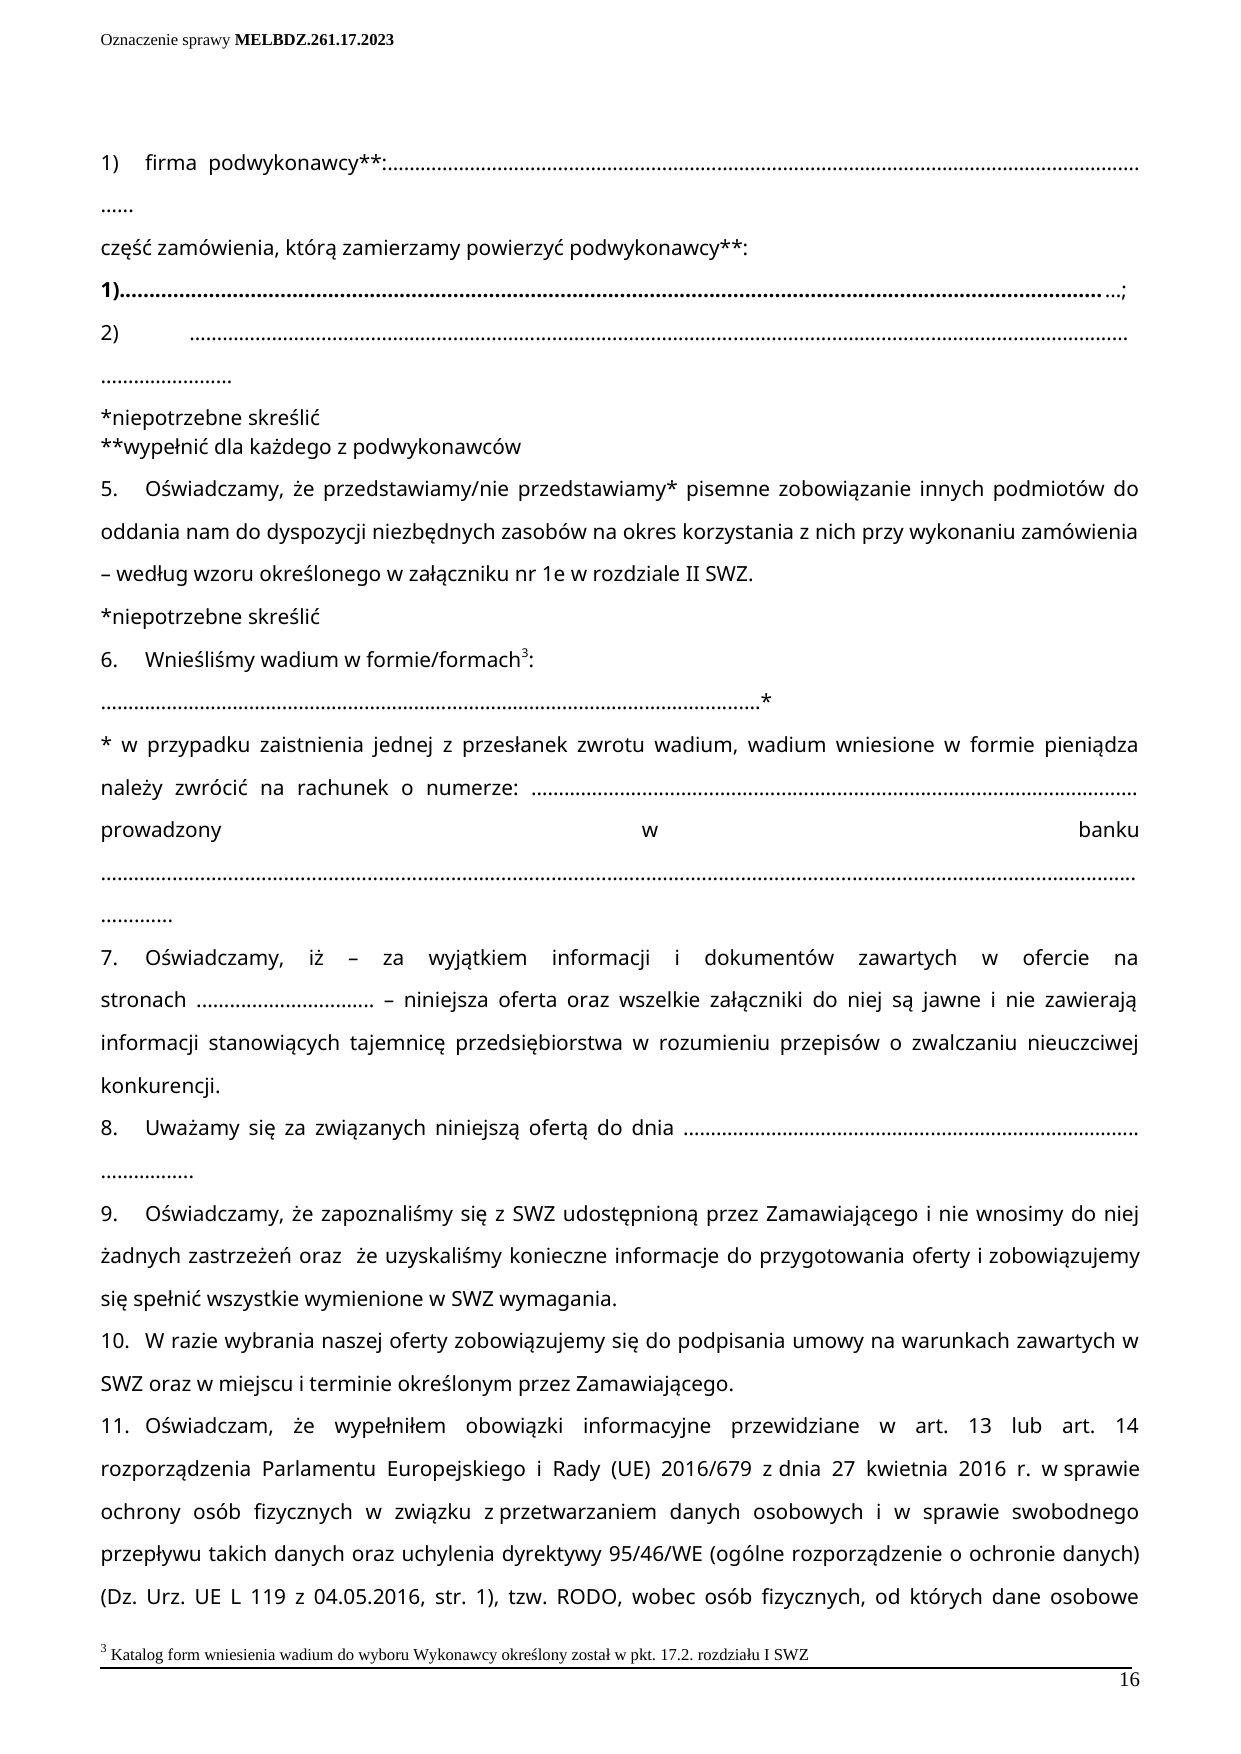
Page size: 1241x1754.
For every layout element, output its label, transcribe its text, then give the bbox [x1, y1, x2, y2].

list …………………………………………………………………………………………………………………………………………………………………………… [100, 318, 1140, 389]
list Oświadczamy, iż – za wyjątkiem informacji i dokumentów zawartych w ofercie na stronach ................................ – niniejsza oferta oraz wszelkie załączniki do niej są jawne i nie zawierają informacji stanowiących tajemnicę przedsiębiorstwa w rozumieniu przepisów o zwalczaniu nieuczciwej konkurencji. [100, 943, 1140, 1099]
text *niepotrzebne skreślić [100, 602, 1140, 631]
list Wnieśliśmy wadium w formie/formach: ……………………………………………………………………………………………...............* [100, 645, 1140, 716]
list Oświadczamy, że przedstawiamy/nie przedstawiamy* pisemne zobowiązanie innych podmiotów do oddania nam do dyspozycji niezbędnych zasobów na okres korzystania z nich przy wykonaniu zamówienia – według wzoru określonego w załączniku nr 1e w rozdziale II SWZ. [100, 474, 1140, 588]
list Oświadczamy, że zapoznaliśmy się z SWZ udostępnioną przez Zamawiającego i nie wnosimy do niej żadnych zastrzeżeń oraz że uzyskaliśmy konieczne informacje do przygotowania oferty i zobowiązujemy się spełnić wszystkie wymienione w SWZ wymagania. [100, 1199, 1140, 1312]
text *niepotrzebne skreślić [100, 403, 1140, 432]
text * w przypadku zaistnienia jednej z przesłanek zwrotu wadium, wadium wniesione w formie pieniądza należy zwrócić na rachunek o numerze: ……….................................................................................................... prowadzony w banku …………........................................................................................................................................................................................... [100, 730, 1140, 929]
list Uważamy się za związanych niniejszą ofertą do dnia ………………………………………………………………………..…………….. [100, 1113, 1140, 1184]
list firma podwykonawcy**:…………………………………………………………………………………………………….………………….…... [100, 148, 1140, 219]
text część zamówienia, którą zamierzamy powierzyć podwykonawcy**: [100, 233, 1140, 261]
list ...; [100, 276, 1140, 304]
list W razie wybrania naszej oferty zobowiązujemy się do podpisania umowy na warunkach zawartych w SWZ oraz w miejscu i terminie określonym przez Zamawiającego. [100, 1326, 1140, 1397]
text **wypełnić dla każdego z podwykonawców [100, 432, 1140, 460]
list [100, 1412, 1140, 1611]
